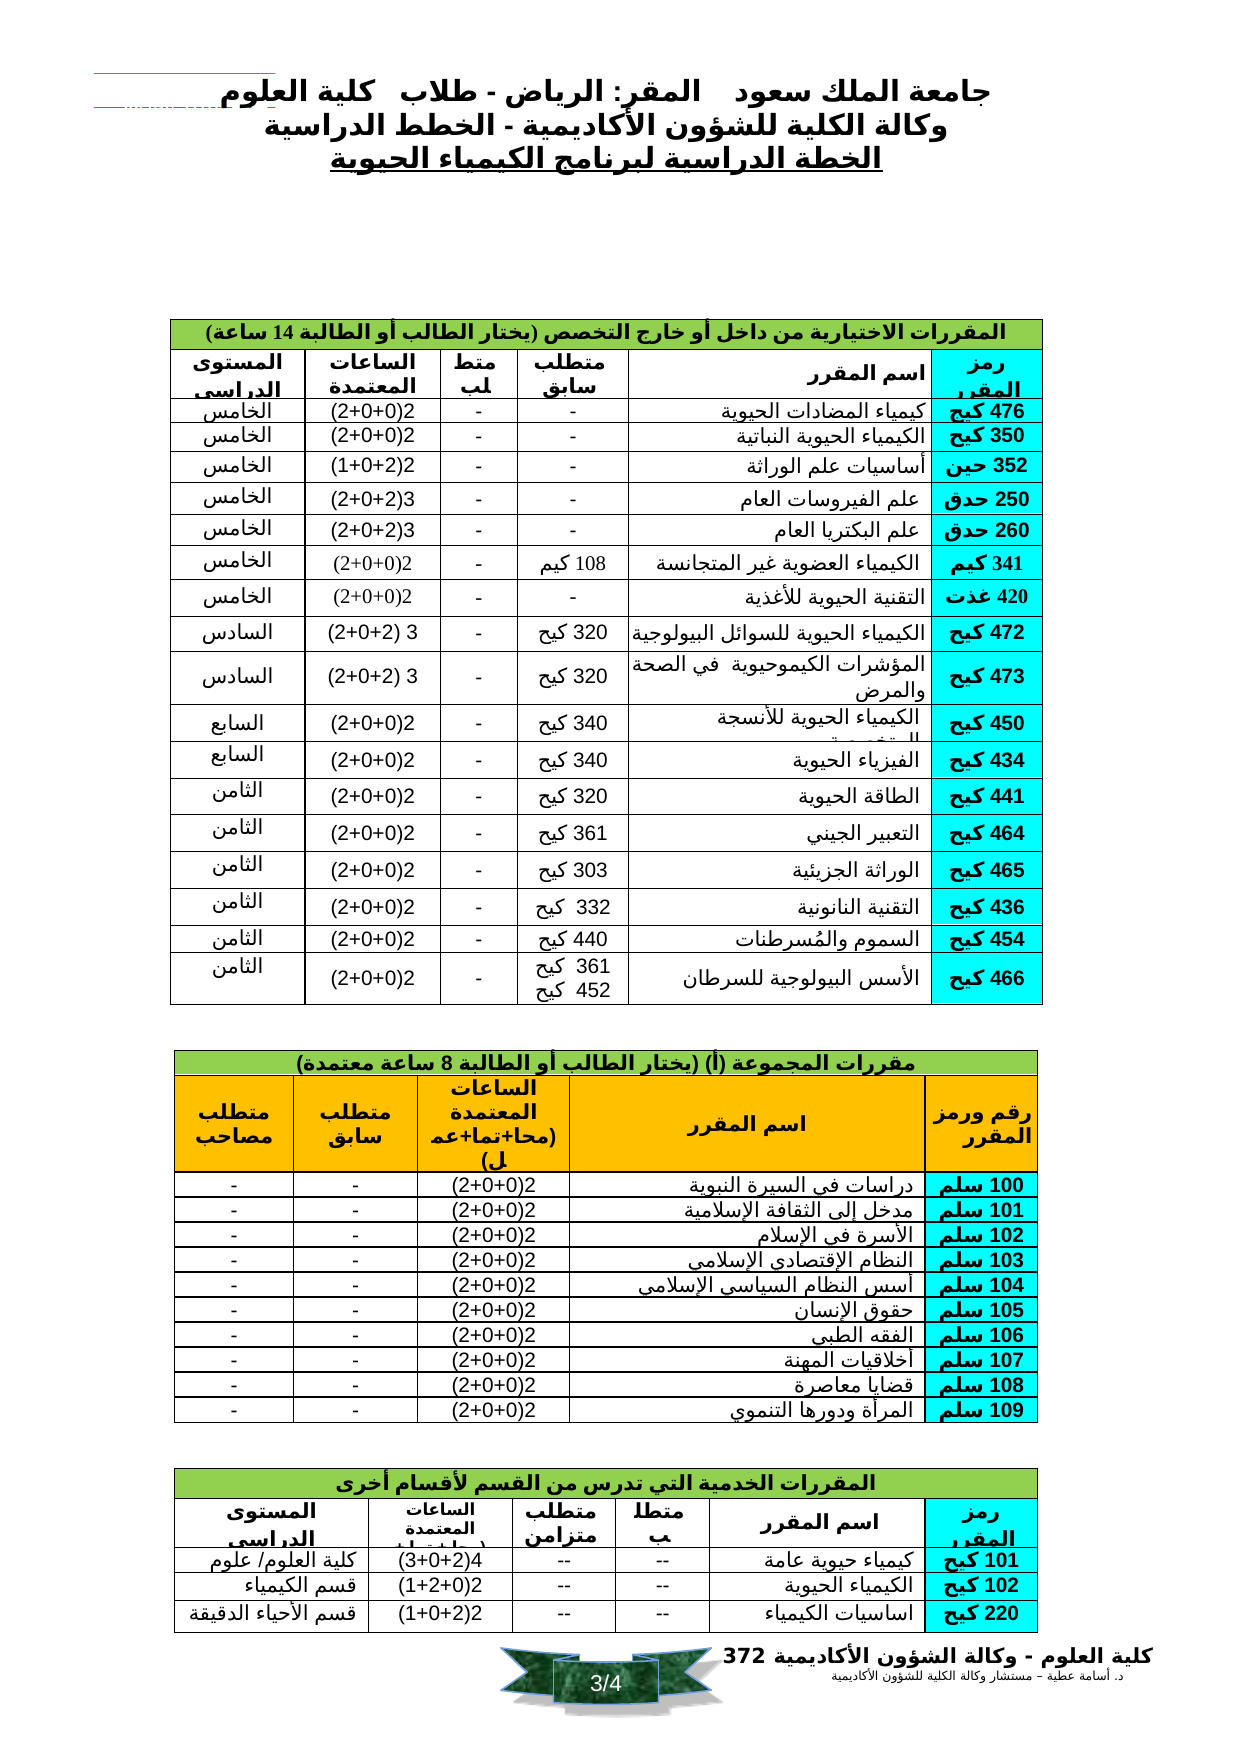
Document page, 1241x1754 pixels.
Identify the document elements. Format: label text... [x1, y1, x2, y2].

table_cell 303 كيح [518, 852, 628, 888]
table_cell 440 كيح [518, 926, 628, 952]
table_cell الثامن [171, 852, 304, 888]
table_cell 466 كيح [932, 953, 1042, 1003]
table_cell الأسرة في الإسلام [570, 1223, 924, 1246]
table_cell - [441, 742, 517, 777]
table_cell - [518, 399, 628, 422]
table_cell - [518, 452, 628, 482]
table_cell 476 كيج [932, 399, 1042, 422]
table_cell - [441, 779, 517, 814]
table_cell - [175, 1198, 293, 1221]
table_cell - [175, 1298, 293, 1321]
table_cell السادس [171, 617, 304, 651]
table_cell - [175, 1248, 293, 1271]
table_cell - [441, 953, 517, 1003]
table_cell 2(2+0+0) [306, 852, 440, 888]
table_cell 2(2+0+0) [418, 1298, 569, 1321]
table_cell الفقه الطبي [570, 1323, 924, 1346]
table_cell التقنية النانونية [629, 889, 931, 924]
table_cell 107 سلم [926, 1348, 1037, 1371]
table_cell متطلب مصاحب [175, 1076, 293, 1171]
table_cell 340 كيح [518, 705, 628, 741]
table_cell 2(2+0+0) [418, 1323, 569, 1346]
table_cell 472 كيح [932, 617, 1042, 651]
table_cell 2(2+0+0) [418, 1273, 569, 1296]
table_cell -- [513, 1601, 615, 1632]
table_cell رقم ورمز المقرر [926, 1076, 1037, 1171]
table_cell الكيمياء الحيوية الخلوية [710, 1573, 924, 1600]
table_cell علم الفيروسات العام [629, 483, 931, 513]
table_cell الثامن [171, 926, 304, 952]
table_cell 2(1+0+2) [306, 452, 440, 482]
table_cell 2(2+0+0) [306, 742, 440, 777]
table_cell - [175, 1173, 293, 1196]
table_cell 464 كيح [932, 815, 1042, 851]
table_cell الطاقة الحيوية [629, 779, 931, 814]
table_cell اسم المقرر [570, 1076, 924, 1171]
table_cell - [441, 483, 517, 513]
table_header المقررات الخدمية التي تدرس من القسم لأقسام أخرى [175, 1469, 1037, 1498]
table_cell 465 كيح [932, 852, 1042, 888]
table_cell الخامس [171, 452, 304, 482]
table_cell -- [513, 1548, 615, 1572]
table_cell 260 حدق [932, 515, 1042, 545]
table_cell - [441, 926, 517, 952]
picture [563, 1656, 579, 1660]
table_cell 102 كيح [926, 1573, 1037, 1600]
table_cell 109 سلم [926, 1398, 1037, 1422]
table_cell متطلب سابق [616, 1499, 709, 1547]
table_cell 2(2+0+0) [306, 546, 440, 579]
table_cell السابع [171, 705, 304, 741]
table_cell 361 كيح 452 كيح [518, 953, 628, 1003]
table_cell - [175, 1323, 293, 1346]
table_cell كيمياء حيوية عامة [710, 1548, 924, 1572]
table_cell 108 كيم [518, 546, 628, 579]
table_cell -- [616, 1573, 709, 1600]
table_cell - [294, 1398, 417, 1422]
table_cell - [175, 1398, 293, 1422]
table_cell اسم المقرر [629, 350, 931, 398]
table_cell 101 سلم [926, 1198, 1037, 1221]
table_cell 441 كيح [932, 779, 1042, 814]
table_cell الثامن [171, 953, 304, 1003]
table_cell المرأة ودورها التنموي [570, 1398, 924, 1422]
table_cell 320 كيح [518, 617, 628, 651]
table_cell الوراثة الجزيئية [629, 852, 931, 888]
table_cell 108 سلم [926, 1373, 1037, 1396]
table_cell كيمياء المضادات الحيوية [629, 399, 931, 422]
table_cell الخامس [171, 483, 304, 513]
table_cell علم البكتريا العام [629, 515, 931, 545]
table_cell - [175, 1373, 293, 1396]
table_cell - [294, 1348, 417, 1371]
table_cell 2(2+0+0) [306, 926, 440, 952]
picture [633, 1656, 649, 1660]
table_cell - [518, 580, 628, 616]
table_cell - [518, 483, 628, 513]
table_cell 436 كيح [932, 889, 1042, 924]
table_cell - [175, 1273, 293, 1296]
table_cell - [441, 617, 517, 651]
table_cell - [294, 1298, 417, 1321]
table_cell - [441, 399, 517, 422]
table_cell 4(3+0+2) [369, 1548, 512, 1572]
table_cell 106 سلم [926, 1323, 1037, 1346]
table_cell الساعات المعتمدة (محا + تما + عمل) [306, 350, 440, 398]
table_cell المستوى الدراسي [171, 350, 304, 398]
table_cell رمز المقرر [932, 350, 1042, 398]
picture [505, 1650, 569, 1694]
table_cell 101 كيح [926, 1548, 1037, 1572]
table_cell 320 كيح [518, 652, 628, 704]
table_cell 2(2+0+0) [306, 705, 440, 741]
table_cell 2(2+0+0) [306, 953, 440, 1003]
table_cell متطلب سابق [294, 1076, 417, 1171]
table_cell - [441, 423, 517, 451]
picture [554, 1662, 658, 1703]
table_cell كلية العلوم/ علوم الحاسب [175, 1548, 368, 1572]
table_header مقررات المجموعة (أ) (يختار الطالب أو الطالبة 8 ساعة معتمدة) [175, 1051, 1037, 1074]
table_cell الكيمياء العضوية غير المتجانسة [629, 546, 931, 579]
table_cell الكيمياء الحيوية للسوائل البيولوجية [629, 617, 931, 651]
table_cell الثامن [171, 779, 304, 814]
table_cell 2(2+0+0) [306, 779, 440, 814]
table_cell - [175, 1348, 293, 1371]
table_cell 450 كيح [932, 705, 1042, 741]
table_cell - [441, 515, 517, 545]
table_cell 104 سلم [926, 1273, 1037, 1296]
table_cell اساسيات الكيمياء الحيوية للدم [710, 1601, 924, 1632]
table_cell 352 حين [932, 452, 1042, 482]
table_cell 3(2+0+2) [306, 483, 440, 513]
table_cell 103 سلم [926, 1248, 1037, 1271]
table_cell - [294, 1198, 417, 1221]
table_cell 340 كيح [518, 742, 628, 777]
table_cell الخامس [171, 423, 304, 451]
table_cell - [294, 1373, 417, 1396]
table_cell 3 (2+0+2) [306, 617, 440, 651]
table_cell - [441, 815, 517, 851]
table_cell السموم والمُسرطنات [629, 926, 931, 952]
table_cell 2(1+0+2) [369, 1601, 512, 1632]
table_cell دراسات في السيرة النبوية [570, 1173, 924, 1196]
table_cell 2(2+0+0) [418, 1223, 569, 1246]
table_cell 220 كيح [926, 1601, 1037, 1632]
table_cell الخامس [171, 399, 304, 422]
table_cell السادس [171, 652, 304, 704]
table_cell 332 كيح [518, 889, 628, 924]
table_cell - [441, 580, 517, 616]
table_cell 100 سلم [926, 1173, 1037, 1196]
table_cell 2(2+0+0) [418, 1198, 569, 1221]
table_cell 2(2+0+0) [418, 1173, 569, 1196]
table_cell الساعات المعتمدة (محا + تما + عمل) [369, 1499, 512, 1547]
table_cell 2(2+0+0) [418, 1248, 569, 1271]
table_cell 250 حدق [932, 483, 1042, 513]
table_cell الفيزياء الحيوية [629, 742, 931, 777]
table_cell -- [616, 1548, 709, 1572]
table_cell 420 غذت [932, 580, 1042, 616]
table_cell 454 كيح [932, 926, 1042, 952]
table_cell -- [513, 1573, 615, 1600]
table_cell النظام الإقتصادي الإسلامي [570, 1248, 924, 1271]
table_cell الخامس [171, 515, 304, 545]
table_cell الثامن [171, 815, 304, 851]
table_cell 2(2+0+0) [306, 399, 440, 422]
table_cell 3 (2+0+2) [306, 652, 440, 704]
table_cell متطلب متزامن [513, 1499, 615, 1547]
table_cell حقوق الإنسان [570, 1298, 924, 1321]
table_cell التعبير الجيني [629, 815, 931, 851]
table_cell 102 سلم [926, 1223, 1037, 1246]
table_cell - [441, 705, 517, 741]
table_cell 2(2+0+0) [306, 815, 440, 851]
table_cell الثامن [171, 889, 304, 924]
table_cell 350 كيح [932, 423, 1042, 451]
table_cell - [175, 1223, 293, 1246]
table_cell أساسيات علم الوراثة [629, 452, 931, 482]
table_cell 2(1+2+0) [369, 1573, 512, 1600]
table_cell - [441, 452, 517, 482]
table_cell 2(2+0+0) [418, 1373, 569, 1396]
table_cell متطلب سابق [518, 350, 628, 398]
table_cell - [441, 546, 517, 579]
table_cell - [441, 889, 517, 924]
table_cell 361 كيح [518, 815, 628, 851]
table_cell المستوى الدراسي [175, 1499, 368, 1547]
table_cell مدخل إلى الثقافة الإسلامية [570, 1198, 924, 1221]
table_cell المؤشرات الكيموحيوية في الصحة والمرض [629, 652, 931, 704]
table_cell أسس النظام السياسي الإسلامي [570, 1273, 924, 1296]
table_cell - [294, 1323, 417, 1346]
table_cell 2(2+0+0) [418, 1348, 569, 1371]
table_cell 2(2+0+0) [306, 889, 440, 924]
table_cell - [294, 1223, 417, 1246]
table_cell قسم الأحياء الدقيقة [175, 1601, 368, 1632]
table_cell -- [616, 1601, 709, 1632]
table_cell - [294, 1273, 417, 1296]
table_cell 3(2+0+2) [306, 515, 440, 545]
table_cell - [441, 652, 517, 704]
table_cell الكيمياء الحيوية النباتية [629, 423, 931, 451]
table_cell - [518, 423, 628, 451]
table_cell 2(2+0+0) [418, 1398, 569, 1422]
table_cell 105 سلم [926, 1298, 1037, 1321]
table_cell 434 كيح [932, 742, 1042, 777]
table_cell 320 كيح [518, 779, 628, 814]
table_cell الخامس [171, 546, 304, 579]
table_cell الخامس [171, 580, 304, 616]
table_cell قسم الكيمياء [175, 1573, 368, 1600]
table_cell الأسس البيولوجية للسرطان [629, 953, 931, 1003]
table_cell 2(2+0+0) [306, 423, 440, 451]
table_cell رمز المقرر [926, 1499, 1037, 1547]
table_cell - [441, 852, 517, 888]
table_cell - [294, 1248, 417, 1271]
table_cell - [294, 1173, 417, 1196]
table_cell قضايا معاصرة [570, 1373, 924, 1396]
table_cell متطلب متزامن [441, 350, 517, 398]
table_header المقررات الاختيارية من داخل أو خارج التخصص (يختار الطالب أو الطالبة 14 ساعة) معتمدة) [171, 320, 1042, 349]
table_cell التقنية الحيوية للأغذية [629, 580, 931, 616]
table_cell الساعات المعتمدة (محا+تما+عمل) [418, 1076, 569, 1171]
table_cell - [518, 515, 628, 545]
table_cell اسم المقرر [710, 1499, 924, 1547]
table_cell السابع [171, 742, 304, 777]
table_cell الكيمياء الحيوية للأنسجة المتخصصة [629, 705, 931, 741]
table_cell 473 كيح [932, 652, 1042, 704]
table_cell 341 كيم [932, 546, 1042, 579]
table_cell أخلاقيات المهنة [570, 1348, 924, 1371]
picture [643, 1650, 707, 1694]
table_cell 2(2+0+0) [306, 580, 440, 616]
